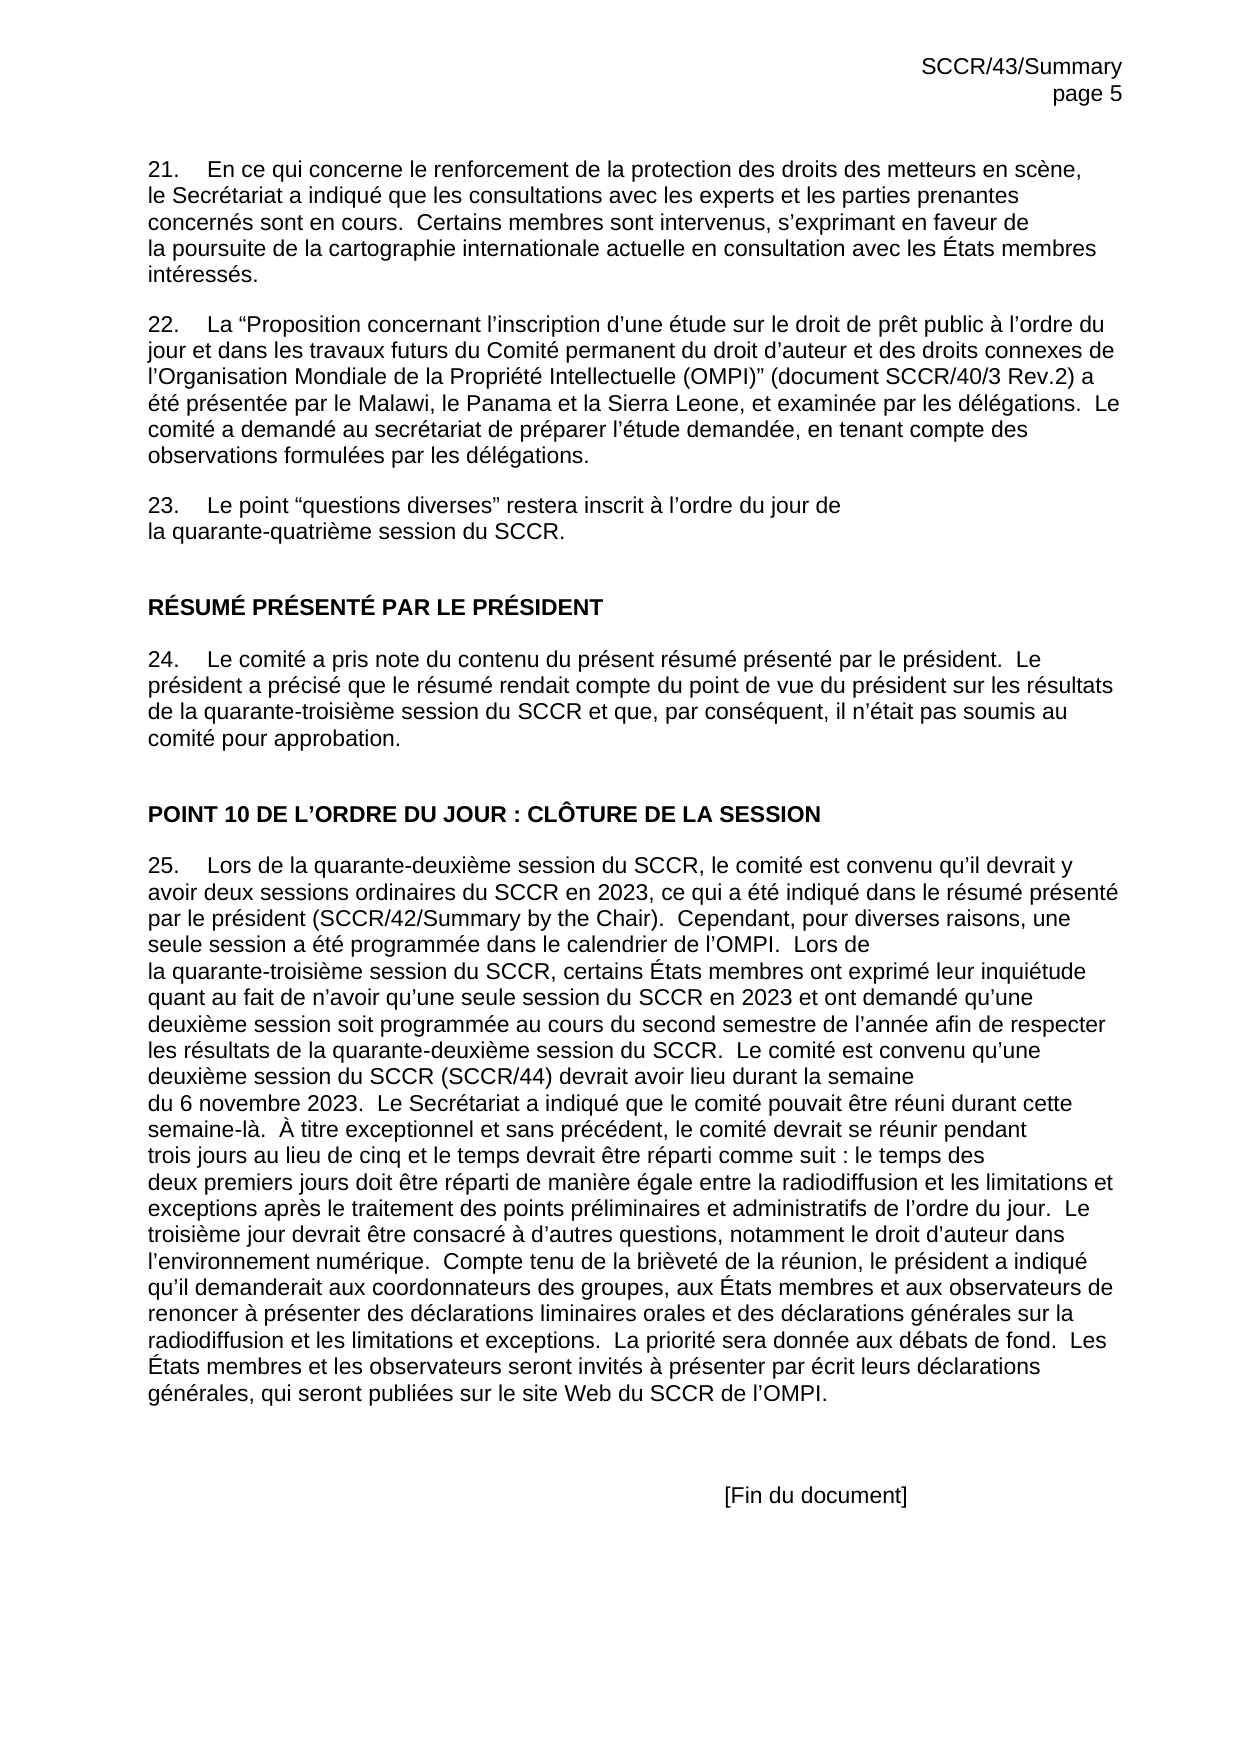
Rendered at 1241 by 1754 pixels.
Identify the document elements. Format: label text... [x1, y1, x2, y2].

text Le comité a pris note du contenu du présent résumé présenté par le président. Le président a précisé que le résumé rendait compte du point de vue du président sur les résultats de la quarante-troisième session du SCCR et que, par conséquent, il n’était pas soumis au comité pour approbation. [148, 646, 1122, 751]
subtitle Point 10 de l’ordre du jour : clôture de la session [148, 801, 1122, 827]
text En ce qui concerne le renforcement de la protection des droits des metteurs en scène, le Secrétariat a indiqué que les consultations avec les experts et les parties prenantes concernés sont en cours. Certains membres sont intervenus, s’exprimant en faveur de la poursuite de la cartographie internationale actuelle en consultation avec les États membres intéressés. [148, 156, 1122, 288]
subtitle Résumé présenté par le président [148, 594, 1122, 621]
text La “Proposition concernant l’inscription d’une étude sur le droit de prêt public à l’ordre du jour et dans les travaux futurs du Comité permanent du droit d’auteur et des droits connexes de l’Organisation Mondiale de la Propriété Intellectuelle (OMPI)” (document SCCR/40/3 Rev.2) a été présentée par le Malawi, le Panama et la Sierra Leone, et examinée par les délégations. Le comité a demandé au secrétariat de préparer l’étude demandée, en tenant compte des observations formulées par les délégations. [148, 311, 1122, 469]
text Le point “questions diverses” restera inscrit à l’ordre du jour de la quarante-quatrième session du SCCR. [148, 492, 1122, 544]
text [Fin du document] [724, 1481, 1122, 1508]
text Lors de la quarante-deuxième session du SCCR, le comité est convenu qu’il devrait y avoir deux sessions ordinaires du SCCR en 2023, ce qui a été indiqué dans le résumé présenté par le président (SCCR/42/Summary by the Chair). Cependant, pour diverses raisons, une seule session a été programmée dans le calendrier de l’OMPI. Lors de la quarante-troisième session du SCCR, certains États membres ont exprimé leur inquiétude quant au fait de n’avoir qu’une seule session du SCCR en 2023 et ont demandé qu’une deuxième session soit programmée au cours du second semestre de l’année afin de respecter les résultats de la quarante-deuxième session du SCCR. Le comité est convenu qu’une deuxième session du SCCR (SCCR/44) devrait avoir lieu durant la semaine du 6 novembre 2023. Le Secrétariat a indiqué que le comité pouvait être réuni durant cette semaine-là. À titre exceptionnel et sans précédent, le comité devrait se réunir pendant trois jours au lieu de cinq et le temps devrait être réparti comme suit : le temps des deux premiers jours doit être réparti de manière égale entre la radiodiffusion et les limitations et exceptions après le traitement des points préliminaires et administratifs de l’ordre du jour. Le troisième jour devrait être consacré à d’autres questions, notamment le droit d’auteur dans l’environnement numérique. Compte tenu de la brièveté de la réunion, le président a indiqué qu’il demanderait aux coordonnateurs des groupes, aux États membres et aux observateurs de renoncer à présenter des déclarations liminaires orales et des déclarations générales sur la radiodiffusion et les limitations et exceptions. La priorité sera donnée aux débats de fond. Les États membres et les observateurs seront invités à présenter par écrit leurs déclarations générales, qui seront publiées sur le site Web du SCCR de l’OMPI. [148, 852, 1122, 1406]
